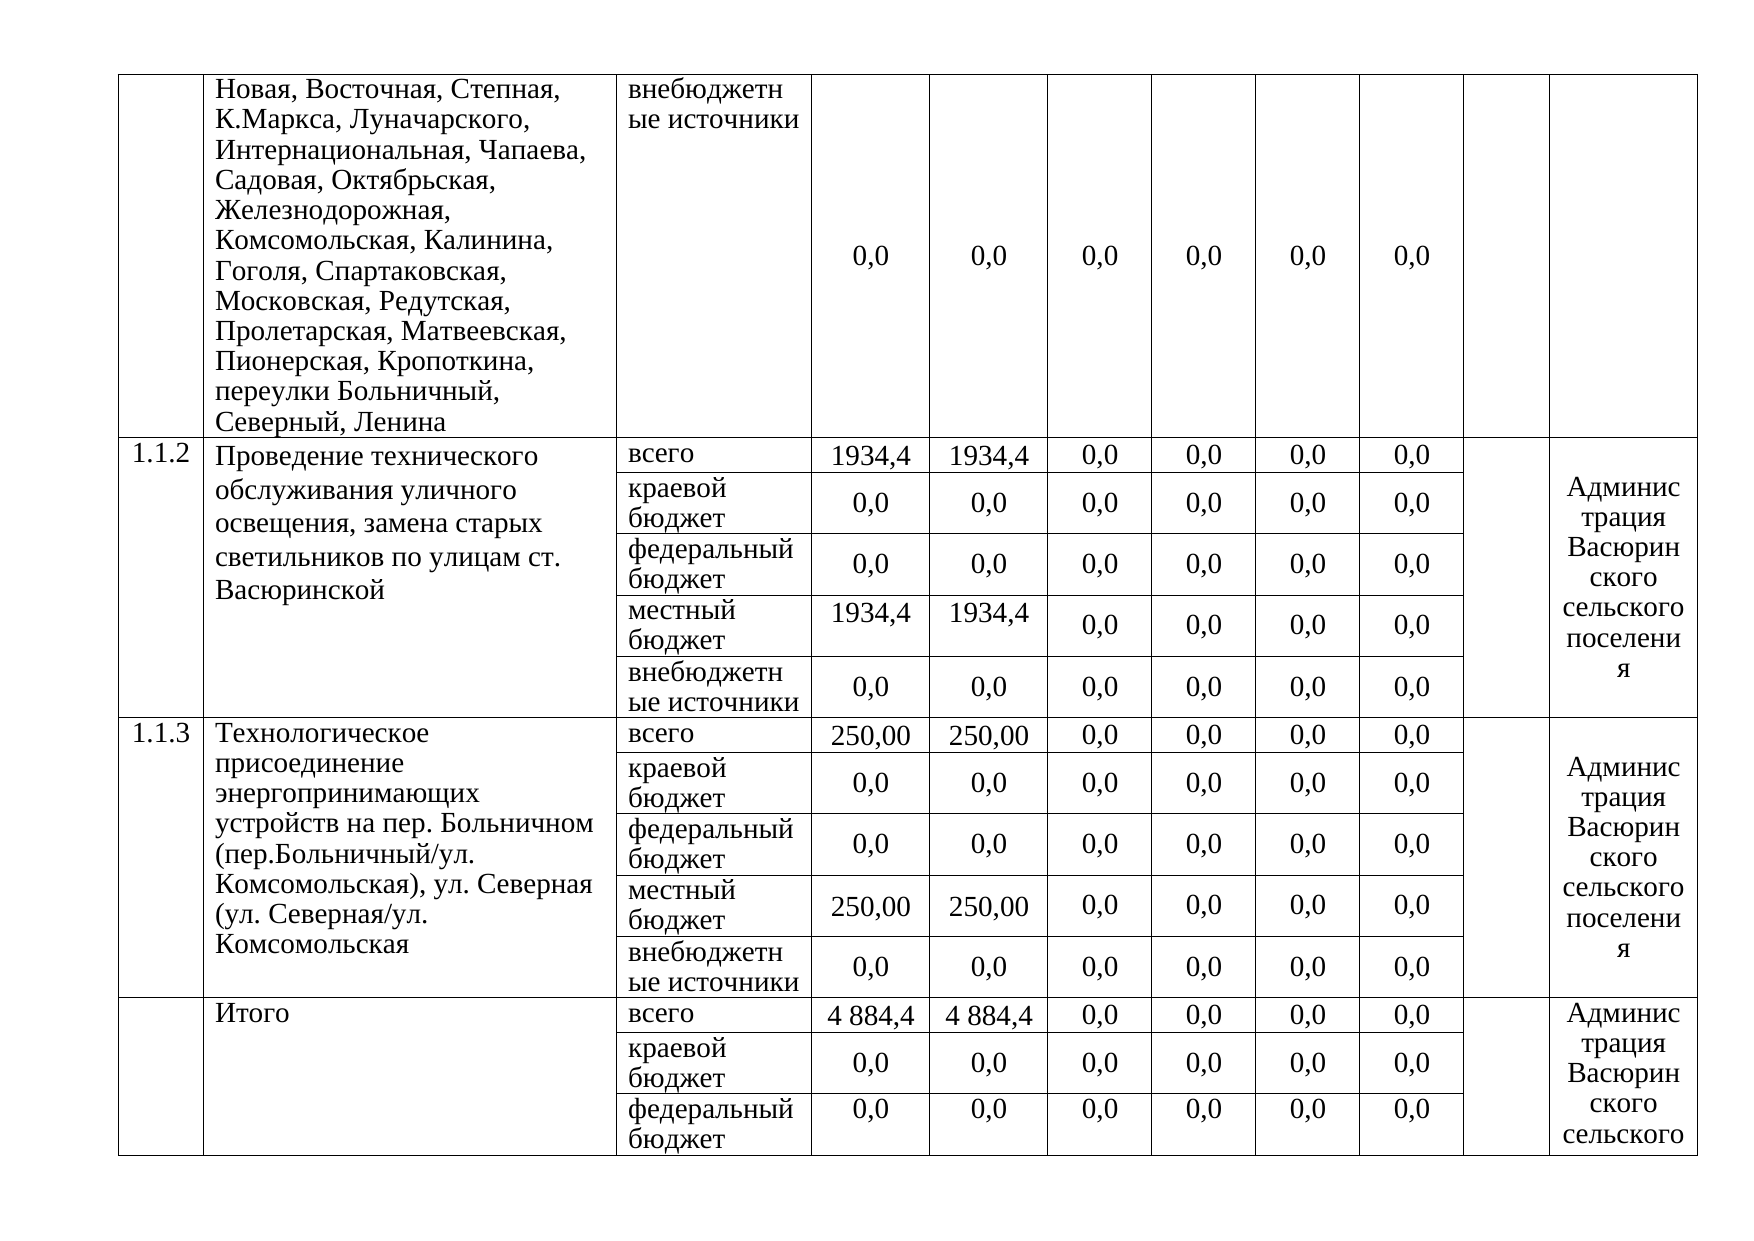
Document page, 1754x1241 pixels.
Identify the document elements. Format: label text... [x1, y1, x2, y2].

table_cell 0,0 [1152, 1094, 1255, 1154]
table_cell 0,0 [1048, 998, 1151, 1032]
table_cell всего [617, 998, 811, 1032]
table_cell 0,0 [1152, 75, 1255, 437]
table_cell 0,0 [812, 814, 929, 874]
table_cell 0,0 [1256, 718, 1359, 752]
table_cell 0,0 [1152, 718, 1255, 752]
table_cell федеральный бюджет [617, 534, 811, 594]
table_cell федеральный бюджет [617, 1094, 811, 1154]
table_cell 0,0 [1256, 75, 1359, 437]
table_cell 0,0 [1048, 753, 1151, 813]
table_cell Технологическое присоединение энергопринимающих устройств на пер. Больничном (пер.Больничный/ул. Комсомольская), ул. Северная (ул. Северная/ул. Комсомольская [204, 718, 616, 997]
table_cell краевой бюджет [617, 473, 811, 533]
table_cell 0,0 [1048, 657, 1151, 717]
table_cell внебюджетные источники [617, 75, 811, 437]
table_cell 1.1.2 [119, 438, 203, 717]
table_cell [1464, 438, 1549, 717]
table_cell 0,0 [1256, 1094, 1359, 1154]
table_cell 0,0 [812, 1094, 929, 1154]
table_cell 0,0 [1360, 75, 1463, 437]
table_cell 0,0 [930, 753, 1047, 813]
table_cell 0,0 [812, 1033, 929, 1093]
table_cell 0,0 [1360, 473, 1463, 533]
table_cell 1934,4 [930, 596, 1047, 656]
table_cell 0,0 [1048, 473, 1151, 533]
table_cell 0,0 [1152, 657, 1255, 717]
table_cell 0,0 [1360, 876, 1463, 936]
table_cell 0,0 [1256, 876, 1359, 936]
table_cell 0,0 [1360, 438, 1463, 472]
table_cell 0,0 [1360, 1033, 1463, 1093]
table_cell 0,0 [1256, 657, 1359, 717]
table_cell 0,0 [1360, 534, 1463, 594]
table_cell 0,0 [1048, 1094, 1151, 1154]
table_cell 1.1.3 [119, 718, 203, 997]
table_cell 0,0 [1256, 937, 1359, 997]
table_cell 0,0 [1048, 75, 1151, 437]
table_cell 0,0 [1360, 596, 1463, 656]
table_cell 0,0 [812, 534, 929, 594]
table_cell 250,00 [930, 718, 1047, 752]
table_cell 0,0 [1360, 718, 1463, 752]
table_cell 0,0 [812, 75, 929, 437]
table_cell 0,0 [930, 1094, 1047, 1154]
table_cell [119, 998, 203, 1154]
table_cell 0,0 [1360, 937, 1463, 997]
table_cell Администрация Васюринского сельского поселения [1550, 438, 1697, 717]
table_cell 0,0 [1256, 438, 1359, 472]
table_cell 0,0 [930, 937, 1047, 997]
table_cell Итого [204, 998, 616, 1154]
table_cell 0,0 [1360, 814, 1463, 874]
table_cell 0,0 [1360, 753, 1463, 813]
table_cell [1464, 718, 1549, 997]
table_cell 0,0 [812, 937, 929, 997]
table_cell 0,0 [930, 75, 1047, 437]
table_cell 0,0 [1152, 753, 1255, 813]
table_cell 0,0 [1152, 534, 1255, 594]
table_cell 0,0 [1152, 438, 1255, 472]
table_cell 0,0 [1048, 937, 1151, 997]
table_cell 0,0 [1152, 876, 1255, 936]
table_cell всего [617, 718, 811, 752]
table_cell краевой бюджет [617, 1033, 811, 1093]
table_cell 0,0 [930, 657, 1047, 717]
table_cell местный бюджет [617, 876, 811, 936]
table_cell 0,0 [1048, 1033, 1151, 1093]
table_cell 0,0 [1152, 473, 1255, 533]
table_cell 0,0 [1256, 814, 1359, 874]
table_cell Администрация Васюринского сельского поселения [1550, 718, 1697, 997]
table_cell 250,00 [812, 876, 929, 936]
table_cell внебюджетные источники [617, 657, 811, 717]
table_cell 0,0 [1256, 998, 1359, 1032]
table_cell 0,0 [1048, 814, 1151, 874]
table_cell Администрация Васюринского сельского поселения [1550, 998, 1697, 1154]
table_cell 0,0 [930, 814, 1047, 874]
table_cell 0,0 [1256, 596, 1359, 656]
table_cell Проведение технического обслуживания уличного освещения, замена старых светильников по улицам ст. Васюринской [204, 438, 616, 717]
table_cell 0,0 [1360, 657, 1463, 717]
table_cell 0,0 [812, 753, 929, 813]
table_cell 0,0 [1152, 1033, 1255, 1093]
table_cell 1934,4 [812, 438, 929, 472]
table_cell 0,0 [930, 534, 1047, 594]
table_cell 0,0 [1152, 596, 1255, 656]
table_cell 0,0 [812, 657, 929, 717]
table_cell 250,00 [930, 876, 1047, 936]
table_cell [1464, 998, 1549, 1154]
table_cell федеральный бюджет [617, 814, 811, 874]
table_cell 4 884,4 [812, 998, 929, 1032]
table_cell 0,0 [812, 473, 929, 533]
table_cell 0,0 [1048, 534, 1151, 594]
table_cell местный бюджет [617, 596, 811, 656]
table_cell 0,0 [1256, 534, 1359, 594]
table_cell 0,0 [1048, 596, 1151, 656]
table_cell 4 884,4 [930, 998, 1047, 1032]
table_cell 0,0 [930, 473, 1047, 533]
table_cell внебюджетные источники [617, 937, 811, 997]
table_cell 0,0 [1048, 438, 1151, 472]
table_cell 0,0 [1152, 814, 1255, 874]
table_cell всего [617, 438, 811, 472]
table_cell 0,0 [1256, 1033, 1359, 1093]
table_cell 1934,4 [930, 438, 1047, 472]
table_cell 0,0 [1256, 473, 1359, 533]
table_cell краевой бюджет [617, 753, 811, 813]
table_cell 0,0 [930, 1033, 1047, 1093]
table_cell 0,0 [1360, 1094, 1463, 1154]
table_cell 0,0 [1048, 718, 1151, 752]
table_cell 0,0 [1152, 998, 1255, 1032]
table_cell 250,00 [812, 718, 929, 752]
table_cell 0,0 [1256, 753, 1359, 813]
table_cell 1934,4 [812, 596, 929, 656]
table_cell 0,0 [1048, 876, 1151, 936]
table_cell 0,0 [1360, 998, 1463, 1032]
table_cell 0,0 [1152, 937, 1255, 997]
